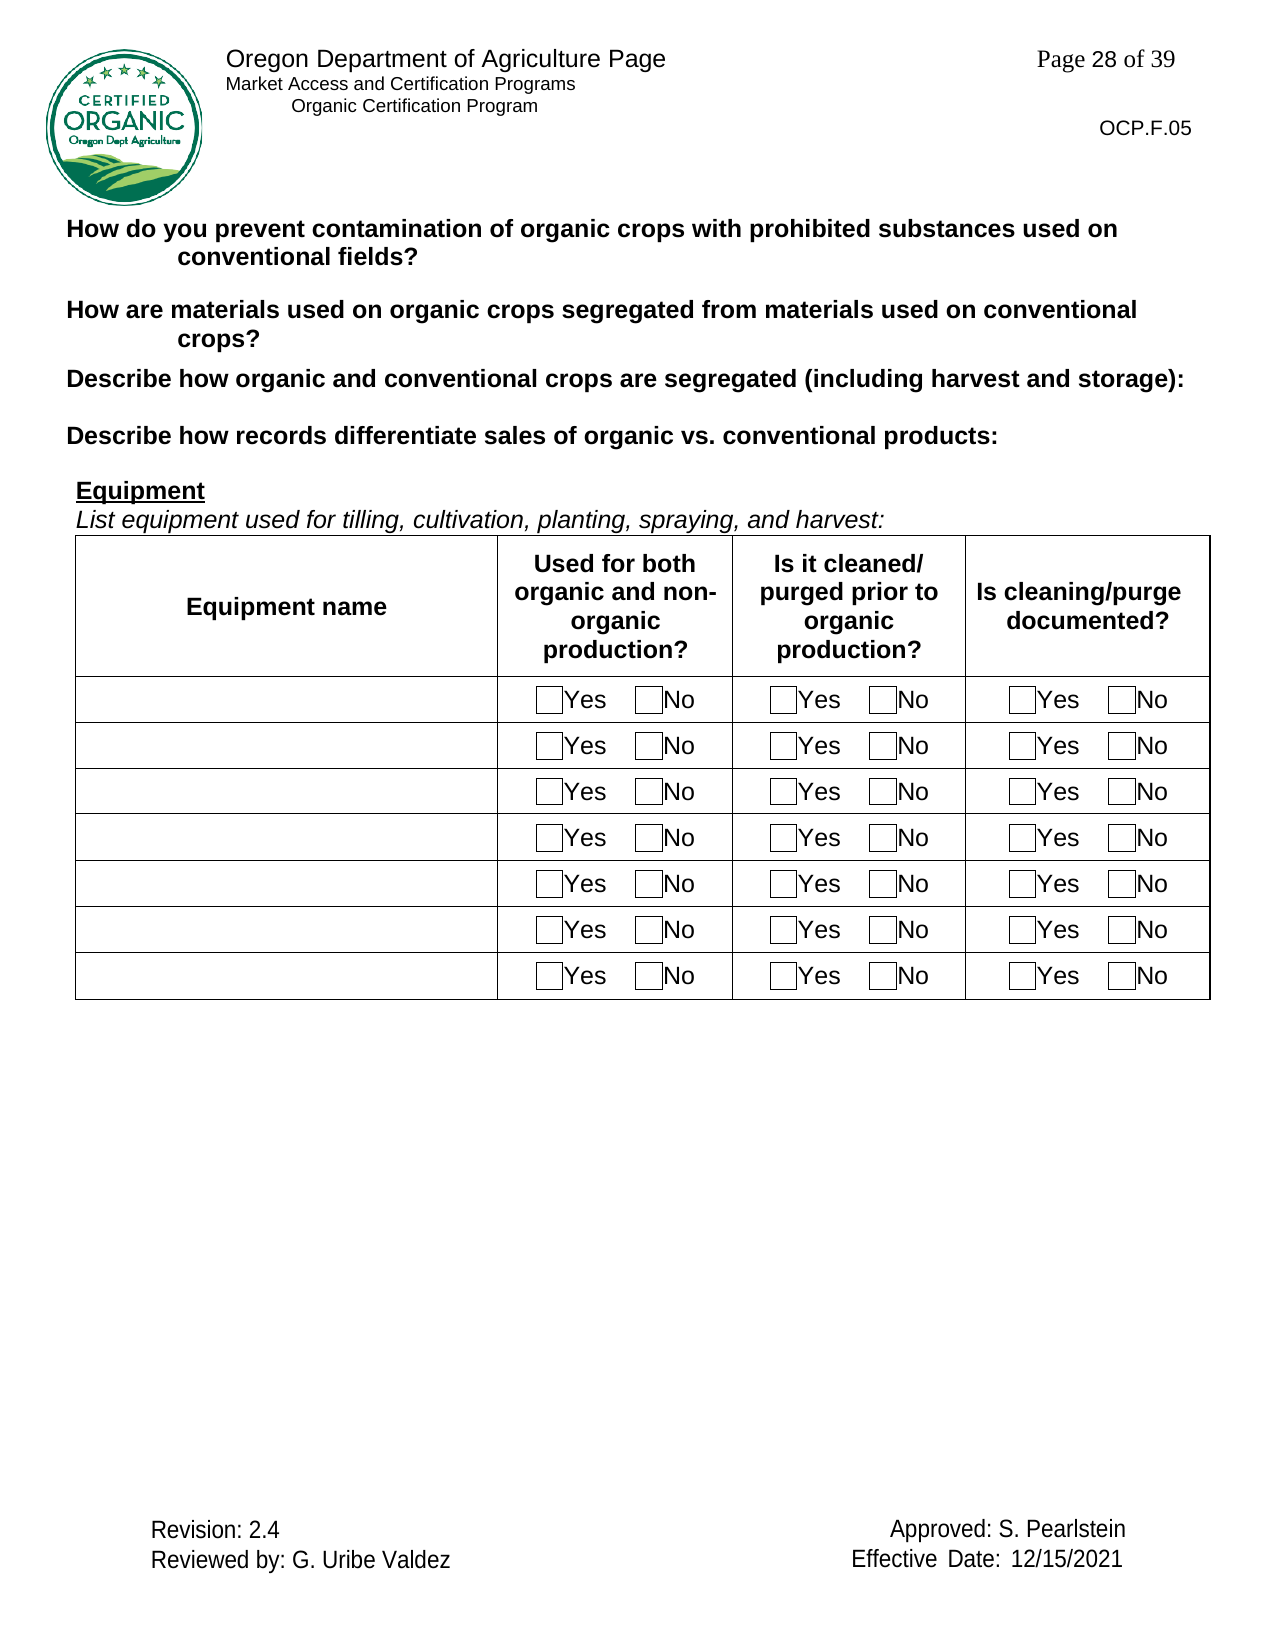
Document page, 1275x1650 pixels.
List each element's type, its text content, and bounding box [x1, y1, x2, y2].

table_cell Yes No [966, 723, 1209, 768]
table_cell Yes No [498, 769, 732, 813]
text Describe how records differentiate sales of organic vs. conventional products: [66, 421, 1199, 450]
text List equipment used for tilling, cultivation, planting, spraying, and harvest: [27, 505, 1262, 534]
table_cell Yes No [498, 814, 732, 860]
table_header Is it cleaned/ purged prior to organic production? [733, 536, 965, 676]
text Describe how organic and conventional crops are segregated (including harvest and storage): [66, 364, 1199, 393]
table_cell Yes No [733, 769, 965, 813]
table_header Equipment name [76, 536, 497, 676]
table_cell Yes No [733, 677, 965, 722]
table_cell [76, 677, 497, 722]
table_cell Yes No [733, 861, 965, 906]
table_cell [76, 861, 497, 906]
table_cell Yes No [966, 907, 1209, 952]
table_cell Yes No [498, 907, 732, 952]
picture [46, 49, 203, 206]
table_cell Yes No [966, 861, 1209, 906]
table_cell Yes No [498, 723, 732, 768]
table_cell Yes No [498, 861, 732, 906]
table_cell [76, 814, 497, 860]
table_cell Yes No [966, 769, 1209, 813]
text Equipment [76, 476, 1199, 505]
text How do you prevent contamination of organic crops with prohibited substances used on conventional fields? [66, 213, 1199, 271]
table_cell [76, 769, 497, 813]
table_cell Yes No [733, 814, 965, 860]
table_cell Yes No [733, 723, 965, 768]
table_cell Yes No [966, 953, 1209, 998]
table_cell [76, 723, 497, 768]
table_cell Yes No [498, 953, 732, 998]
table_cell [76, 953, 497, 998]
text How are materials used on organic crops segregated from materials used on conventional crops? [66, 296, 1199, 353]
table_cell Yes No [733, 907, 965, 952]
table_cell Yes No [498, 677, 732, 722]
table_header Used for both organic and non-organic production? [498, 536, 732, 676]
table_cell Yes No [966, 814, 1209, 860]
table_cell [76, 907, 497, 952]
table_cell Yes No [966, 677, 1209, 722]
table_header Is cleaning/purge documented? [966, 536, 1209, 676]
table_cell Yes No [733, 953, 965, 998]
